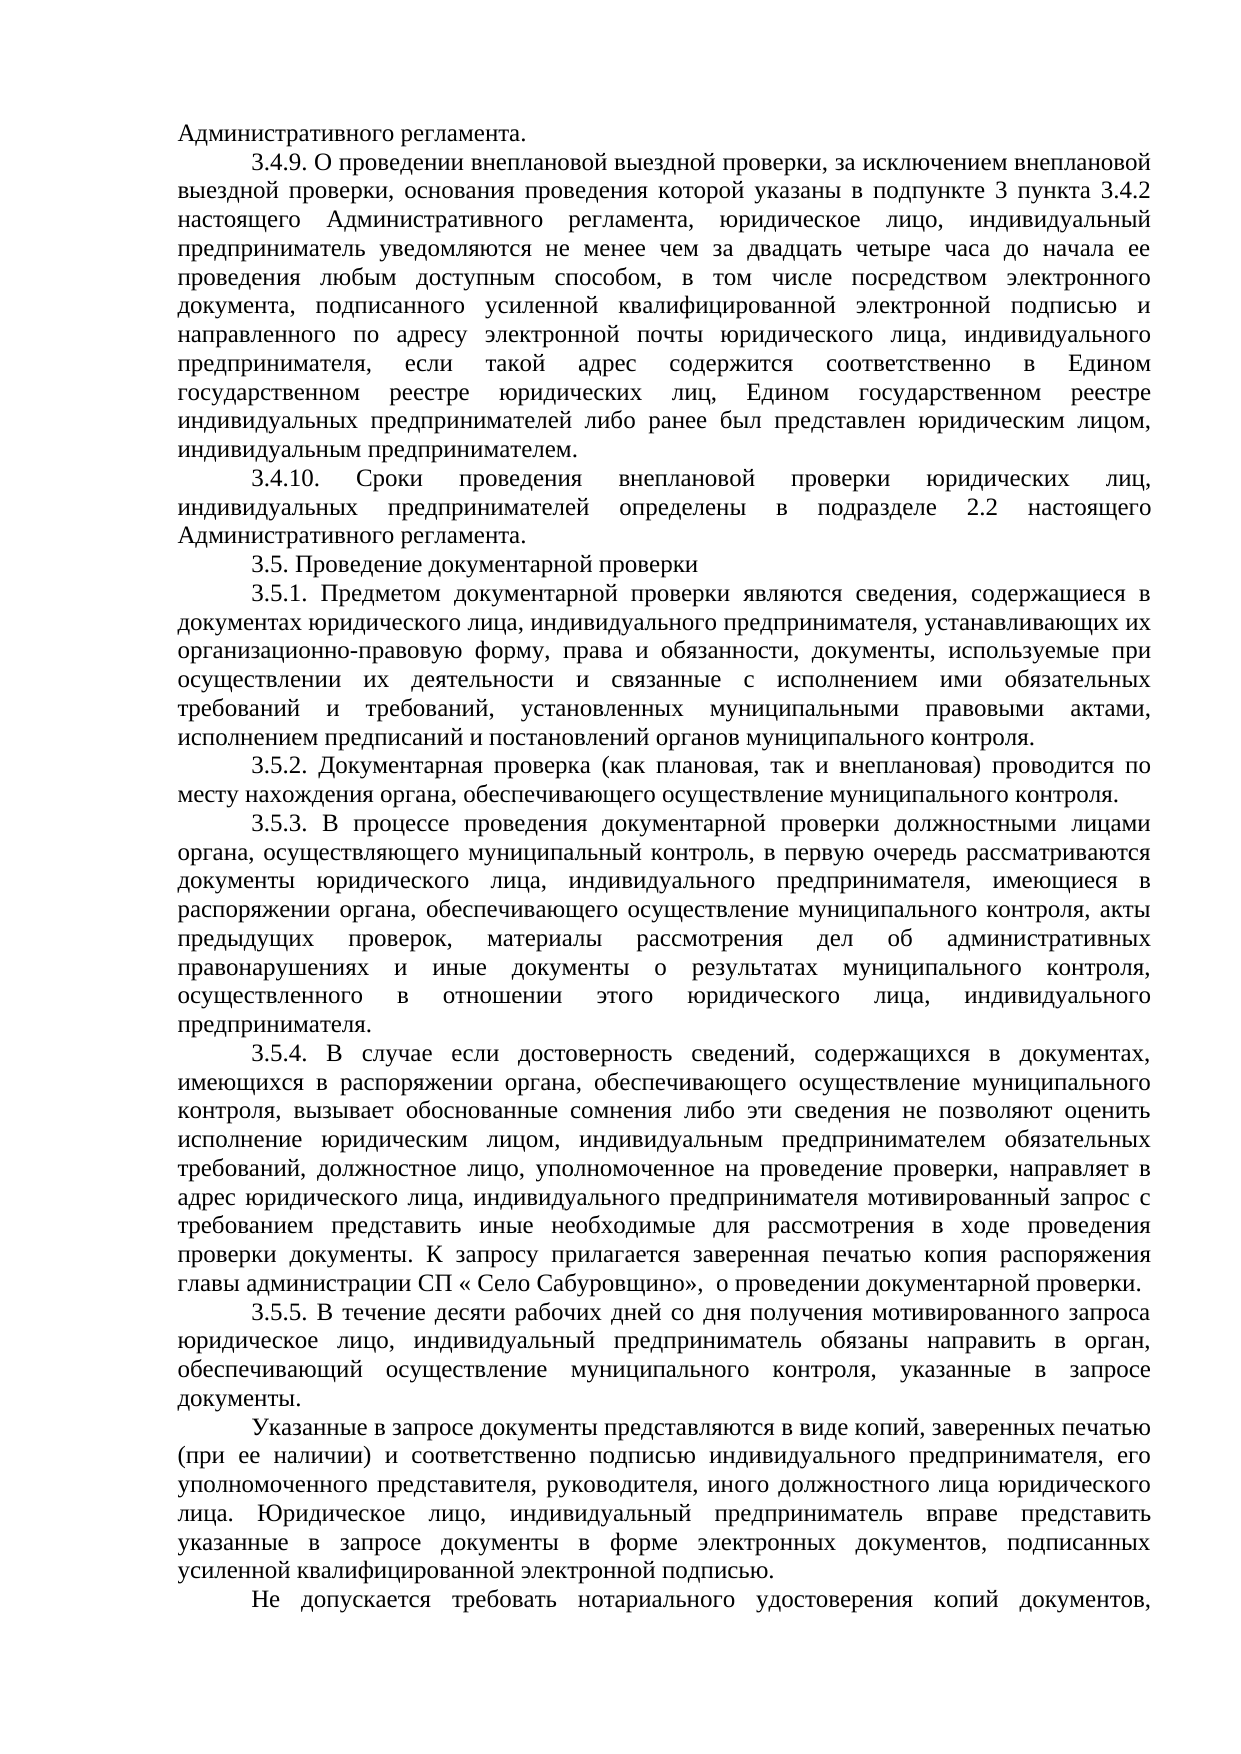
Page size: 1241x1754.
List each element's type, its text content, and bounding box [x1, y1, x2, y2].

text 3.5. Проведение документарной проверки [177, 549, 1152, 578]
text 3.4.9. О проведении внеплановой выездной проверки, за исключением внеплановой выездной проверки, основания проведения которой указаны в подпункте 3 пункта 3.4.2 настоящего Административного регламента, юридическое лицо, индивидуальный предприниматель уведомляются не менее чем за двадцать четыре часа до начала ее проведения любым доступным способом, в том числе посредством электронного документа, подписанного усиленной квалифицированной электронной подписью и направленного по адресу электронной почты юридического лица, индивидуального предпринимателя, если такой адрес содержится соответственно в Едином государственном реестре юридических лиц, Едином государственном реестре индивидуальных предпринимателей либо ранее был представлен юридическим лицом, индивидуальным предпринимателем. [177, 147, 1152, 463]
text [177, 118, 1152, 147]
text Указанные в запросе документы представляются в виде копий, заверенных печатью (при ее наличии) и соответственно подписью индивидуального предпринимателя, его уполномоченного представителя, руководителя, иного должностного лица юридического лица. Юридическое лицо, индивидуальный предприниматель вправе представить указанные в запросе документы в форме электронных документов, подписанных усиленной квалифицированной электронной подписью. [177, 1412, 1152, 1584]
text 3.5.2. Документарная проверка (как плановая, так и внеплановая) проводится по месту нахождения органа, обеспечивающего осуществление муниципального контроля. [177, 751, 1152, 808]
text 3.5.4. В случае если достоверность сведений, содержащихся в документах, имеющихся в распоряжении органа, обеспечивающего осуществление муниципального контроля, вызывает обоснованные сомнения либо эти сведения не позволяют оценить исполнение юридическим лицом, индивидуальным предпринимателем обязательных требований, должностное лицо, уполномоченное на проведение проверки, направляет в адрес юридического лица, индивидуального предпринимателя мотивированный запрос с требованием представить иные необходимые для рассмотрения в ходе проведения проверки документы. К запросу прилагается заверенная печатью копия распоряжения главы администрации СП « Село Сабуровщино», о проведении документарной проверки. [177, 1038, 1152, 1297]
text 3.4.10. Сроки проведения внеплановой проверки юридических лиц, индивидуальных предпринимателей определены в подразделе 2.2 настоящего Административного регламента. [177, 463, 1152, 549]
text 3.5.5. В течение десяти рабочих дней со дня получения мотивированного запроса юридическое лицо, индивидуальный предприниматель обязаны направить в орган, обеспечивающий осуществление муниципального контроля, указанные в запросе документы. [177, 1297, 1152, 1412]
text 3.5.1. Предметом документарной проверки являются сведения, содержащиеся в документах юридического лица, индивидуального предпринимателя, устанавливающих их организационно-правовую форму, права и обязанности, документы, используемые при осуществлении их деятельности и связанные с исполнением ими обязательных требований и требований, установленных муниципальными правовыми актами, исполнением предписаний и постановлений органов муниципального контроля. [177, 578, 1152, 751]
text 3.5.3. В процессе проведения документарной проверки должностными лицами органа, осуществляющего муниципальный контроль, в первую очередь рассматриваются документы юридического лица, индивидуального предпринимателя, имеющиеся в распоряжении органа, обеспечивающего осуществление муниципального контроля, акты предыдущих проверок, материалы рассмотрения дел об административных правонарушениях и иные документы о результатах муниципального контроля, осуществленного в отношении этого юридического лица, индивидуального предпринимателя. [177, 808, 1152, 1038]
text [177, 1584, 1152, 1613]
